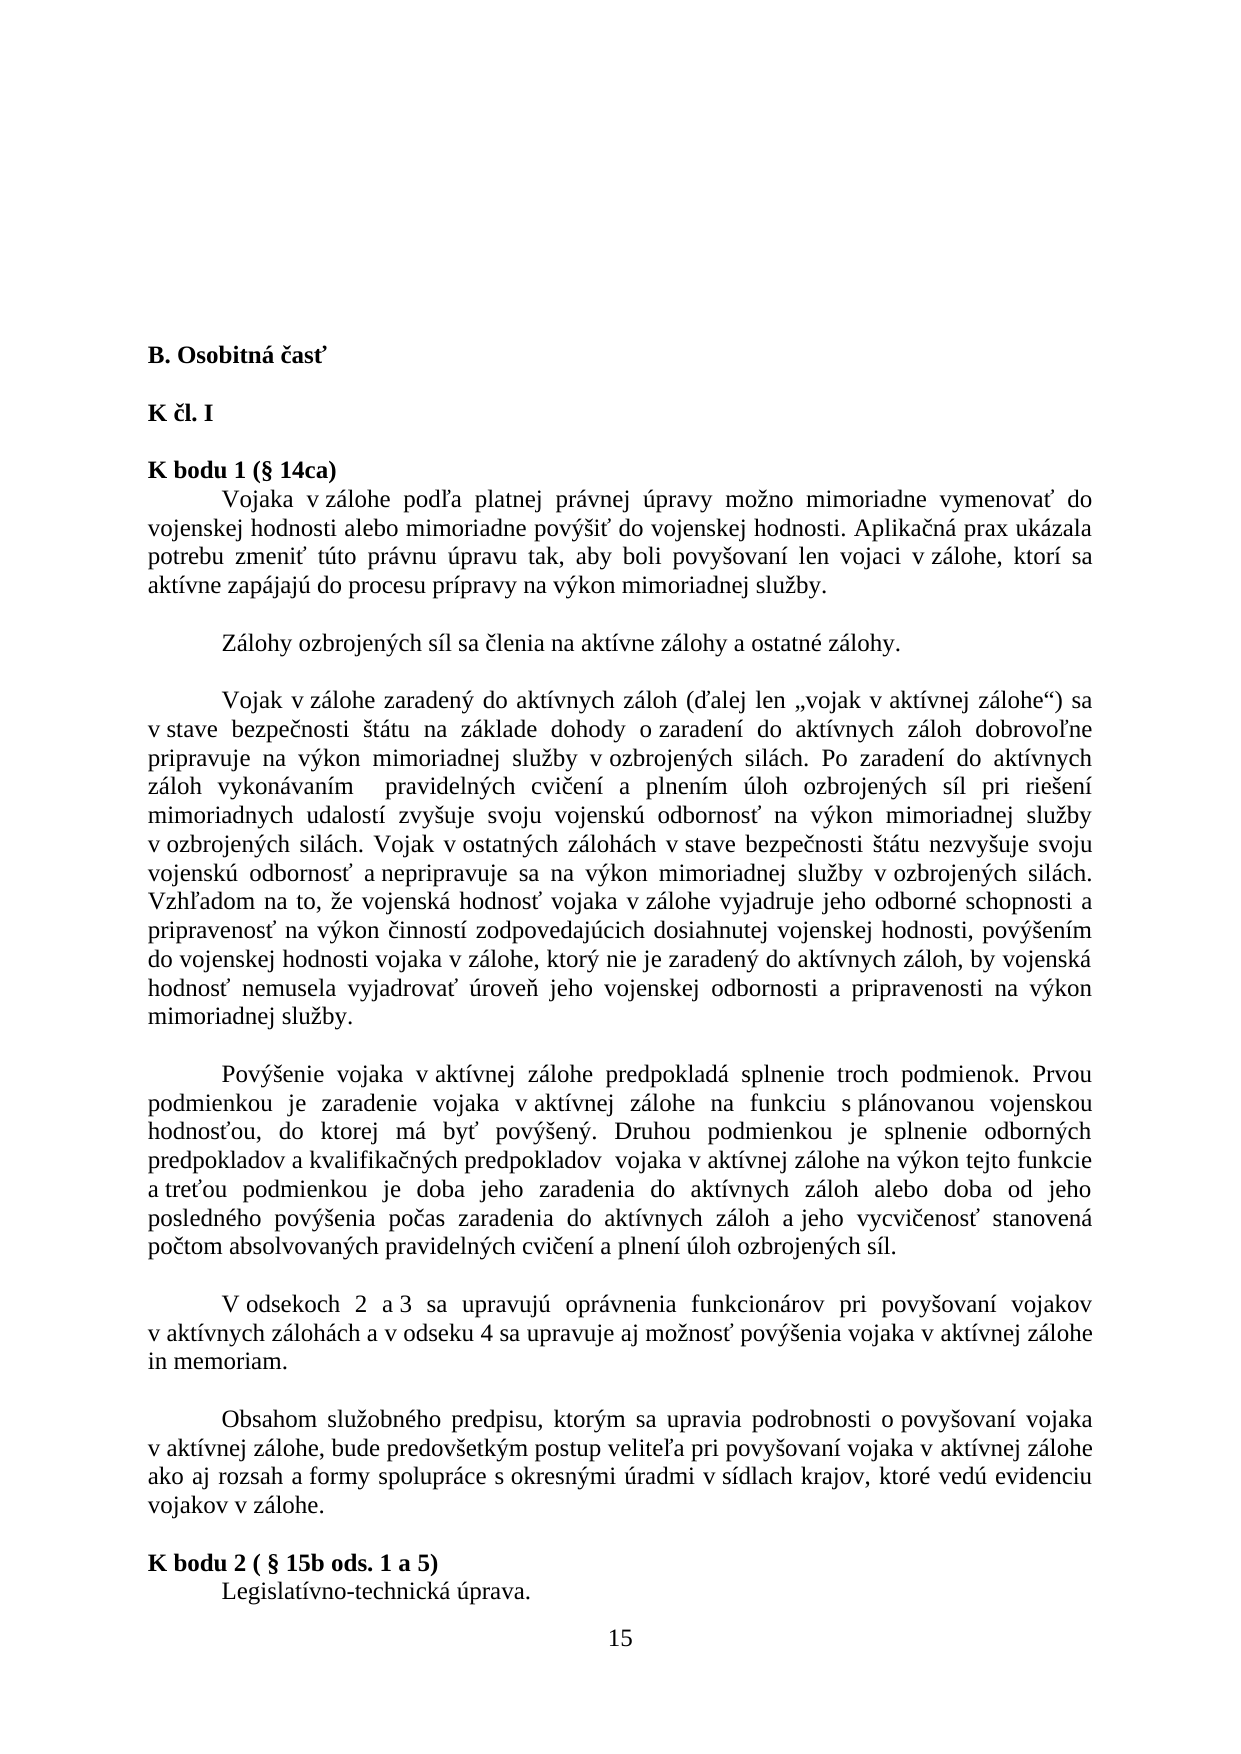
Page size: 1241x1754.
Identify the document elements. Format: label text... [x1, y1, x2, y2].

text K bodu 1 (§ 14ca) [148, 455, 1093, 484]
text V odsekoch 2 a 3 sa upravujú oprávnenia funkcionárov pri povyšovaní vojakov v aktívnych zálohách a v odseku 4 sa upravuje aj možnosť povýšenia vojaka v aktívnej zálohe in memoriam. [148, 1289, 1093, 1375]
text Zálohy ozbrojených síl sa členia na aktívne zálohy a ostatné zálohy. [148, 628, 1093, 656]
text Obsahom služobného predpisu, ktorým sa upravia podrobnosti o povyšovaní vojaka v aktívnej zálohe, bude predovšetkým postup veliteľa pri povyšovaní vojaka v aktívnej zálohe ako aj rozsah a formy spolupráce s okresnými úradmi v sídlach krajov, ktoré vedú evidenciu vojakov v zálohe. [148, 1404, 1093, 1519]
text Povýšenie vojaka v aktívnej zálohe predpokladá splnenie troch podmienok. Prvou podmienkou je zaradenie vojaka v aktívnej zálohe na funkciu s plánovanou vojenskou hodnosťou, do ktorej má byť povýšený. Druhou podmienkou je splnenie odborných predpokladov a kvalifikačných predpokladov vojaka v aktívnej zálohe na výkon tejto funkcie a treťou podmienkou je doba jeho zaradenia do aktívnych záloh alebo doba od jeho posledného povýšenia počas zaradenia do aktívnych záloh a jeho vycvičenosť stanovená počtom absolvovaných pravidelných cvičení a plnení úloh ozbrojených síl. [148, 1059, 1093, 1260]
text Vojak v zálohe zaradený do aktívnych záloh (ďalej len „vojak v aktívnej zálohe“) sa v stave bezpečnosti štátu na základe dohody o zaradení do aktívnych záloh dobrovoľne pripravuje na výkon mimoriadnej služby v ozbrojených silách. Po zaradení do aktívnych záloh vykonávaním pravidelných cvičení a plnením úloh ozbrojených síl pri riešení mimoriadnych udalostí zvyšuje svoju vojenskú odbornosť na výkon mimoriadnej služby v ozbrojených silách. Vojak v ostatných zálohách v stave bezpečnosti štátu nezvyšuje svoju vojenskú odbornosť a nepripravuje sa na výkon mimoriadnej služby v ozbrojených silách. Vzhľadom na to, že vojenská hodnosť vojaka v zálohe vyjadruje jeho odborné schopnosti a pripravenosť na výkon činností zodpovedajúcich dosiahnutej vojenskej hodnosti, povýšením do vojenskej hodnosti vojaka v zálohe, ktorý nie je zaradený do aktívnych záloh, by vojenská hodnosť nemusela vyjadrovať úroveň jeho vojenskej odbornosti a pripravenosti na výkon mimoriadnej služby. [148, 685, 1093, 1030]
text B. Osobitná časť [148, 340, 1093, 369]
text Vojaka v zálohe podľa platnej právnej úpravy možno mimoriadne vymenovať do vojenskej hodnosti alebo mimoriadne povýšiť do vojenskej hodnosti. Aplikačná prax ukázala potrebu zmeniť túto právnu úpravu tak, aby boli povyšovaní len vojaci v zálohe, ktorí sa aktívne zapájajú do procesu prípravy na výkon mimoriadnej služby. [148, 484, 1093, 599]
text K čl. I [148, 398, 1093, 426]
text K bodu 2 ( § 15b ods. 1 a 5) [148, 1548, 1093, 1576]
text Legislatívno-technická úprava. [148, 1576, 1093, 1605]
